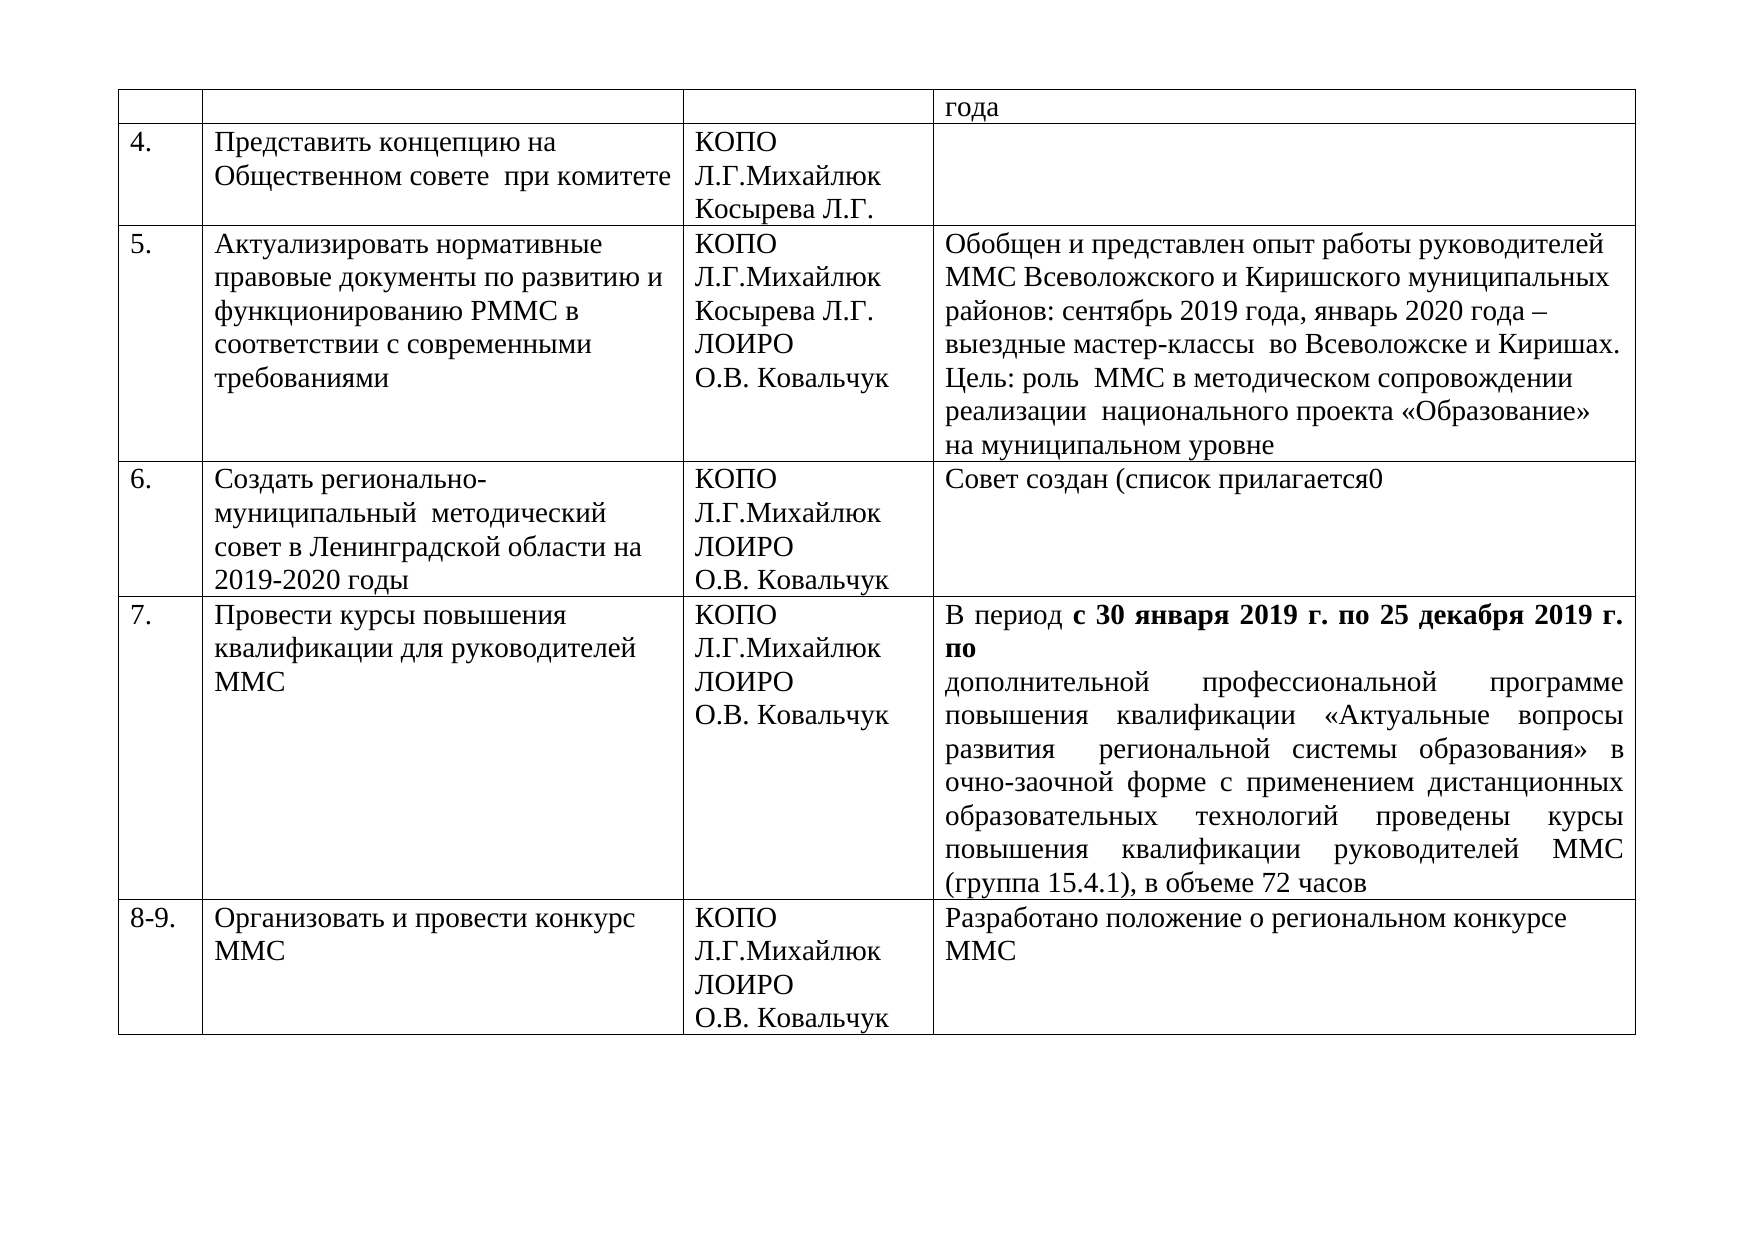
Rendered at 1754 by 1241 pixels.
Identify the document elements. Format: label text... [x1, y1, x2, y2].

table_cell Обобщен и представлен опыт работы руководителей ММС Всеволожского и Киришского муниципальных районов: сентябрь 2019 года, январь 2020 года – выездные мастер-классы во Всеволожске и Киришах. Цель: роль ММС в методическом сопровождении реализации национального проекта «Образование» на муниципальном уровне [934, 226, 1635, 461]
table_cell КОПО Л.Г.Михайлюк Косырева Л.Г. [684, 124, 933, 225]
table_cell 3. [119, 90, 202, 123]
table_cell 7. [119, 597, 202, 899]
table_cell 5. [119, 226, 202, 461]
table_cell Актуализировать нормативные правовые документы по развитию и функционированию РММС в соответствии с современными требованиями [203, 226, 683, 461]
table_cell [684, 900, 933, 1034]
table_cell Совет создан (список прилагается0 [934, 462, 1635, 596]
table_cell 4. [119, 124, 202, 225]
table_cell Организовать и провести конкурс ММС [203, 900, 683, 1034]
table_cell КОПО Л.Г.Михайлюк ЛОИРО О.В. Ковальчук [684, 462, 933, 596]
table_cell 6. [119, 462, 202, 596]
table_cell Представить концепцию на Общественном совете при комитете [203, 124, 683, 225]
table_cell Разработано положение о региональном конкурсе ММС [934, 900, 1635, 1034]
table_cell КОПО Л.Г.Михайлюк ЛОИРО О.В. Ковальчук [684, 597, 933, 899]
table_cell Создать регионально-муниципальный методический совет в Ленинградской области на 2019-2020 годы [203, 462, 683, 596]
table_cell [203, 90, 683, 123]
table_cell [684, 90, 933, 123]
table_cell КОПО Л.Г.Михайлюк Косырева Л.Г. ЛОИРО О.В. Ковальчук [684, 226, 933, 461]
table_cell Провести курсы повышения квалификации для руководителей ММС [203, 597, 683, 899]
table_cell [934, 124, 1635, 225]
table_cell В период с 30 января 2019 г. по 25 декабря 2019 г. по дополнительной профессиональной программе повышения квалификации «Актуальные вопросы развития региональной системы образования» в очно-заочной форме с применением дистанционных образовательных технологий проведены курсы повышения квалификации руководителей ММС (группа 15.4.1), в объеме 72 часов [934, 597, 1635, 899]
table_cell 8-9. [119, 900, 202, 1034]
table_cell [934, 90, 1635, 123]
